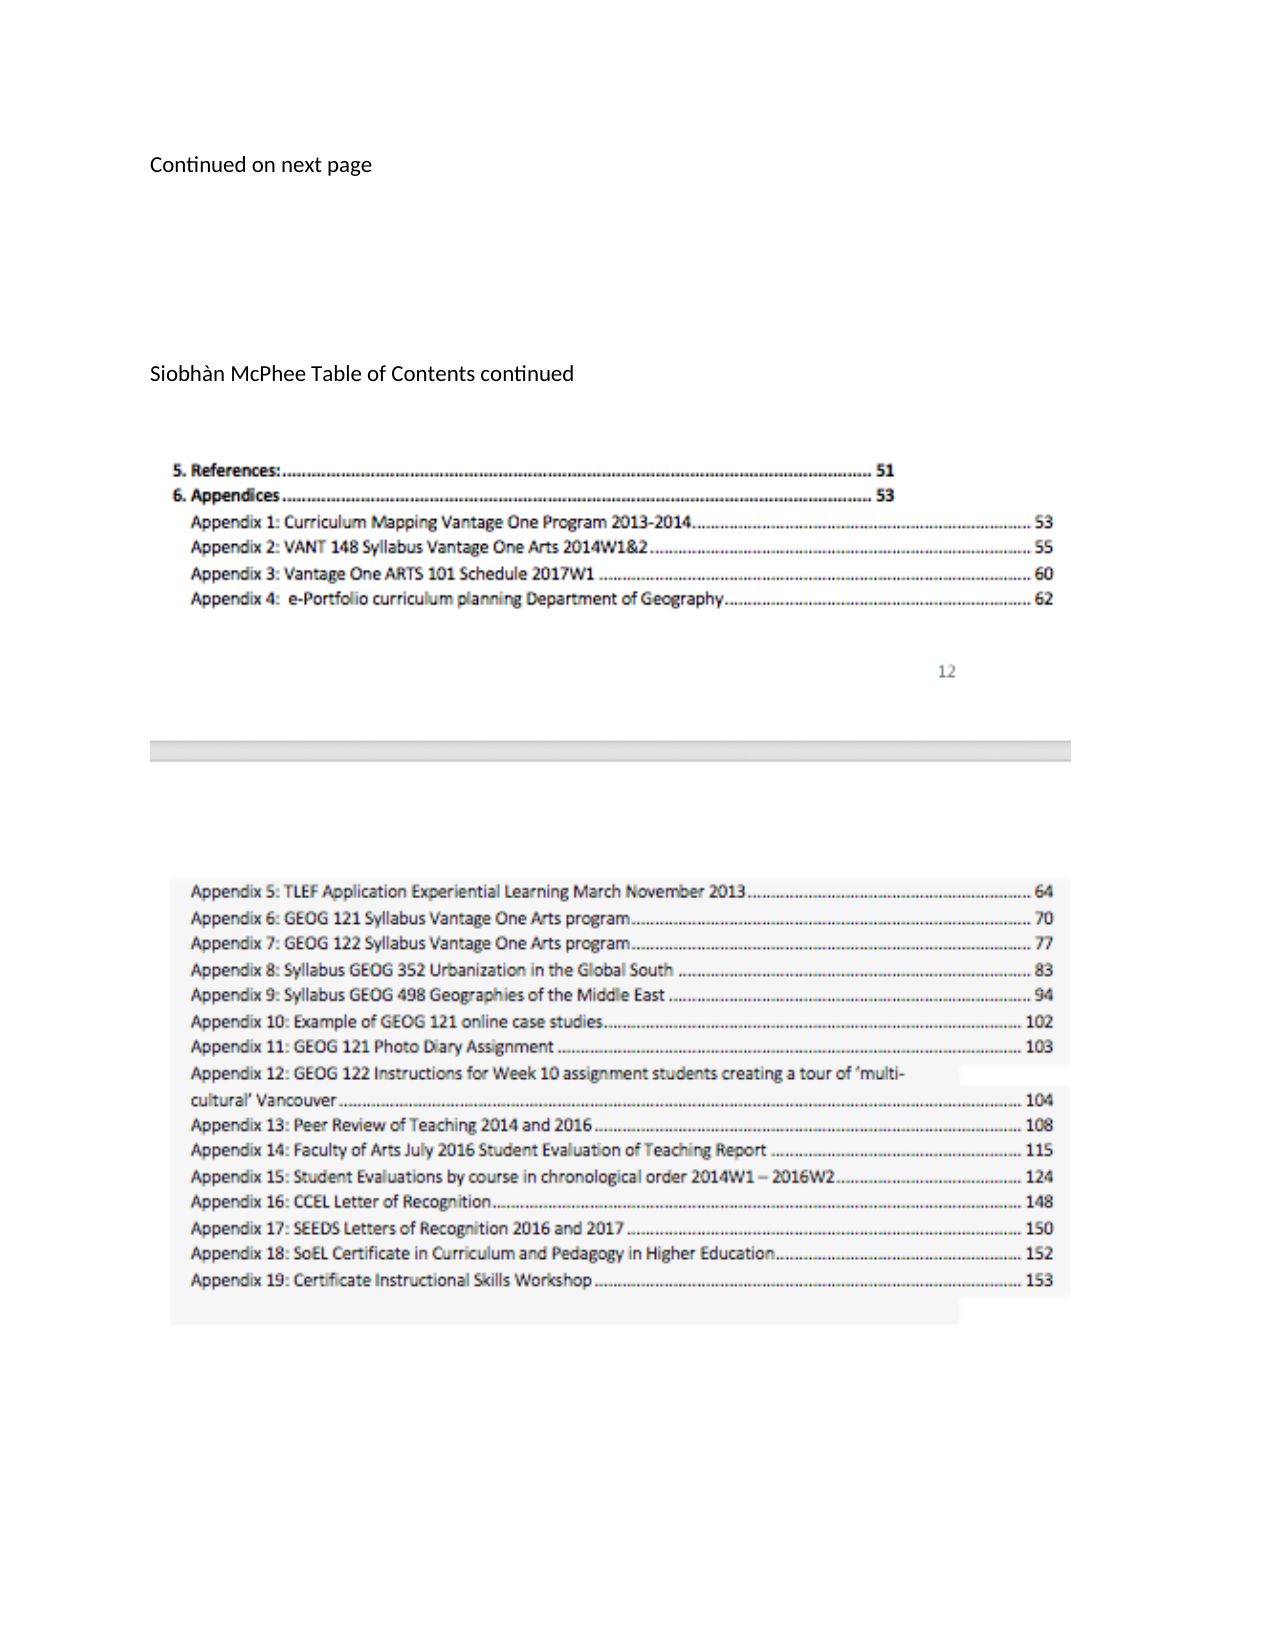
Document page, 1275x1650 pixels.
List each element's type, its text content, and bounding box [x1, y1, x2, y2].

picture [150, 455, 1072, 1325]
text Siobhàn McPhee Table of Contents continued [150, 359, 1125, 387]
text Continued on next page [150, 150, 1125, 178]
